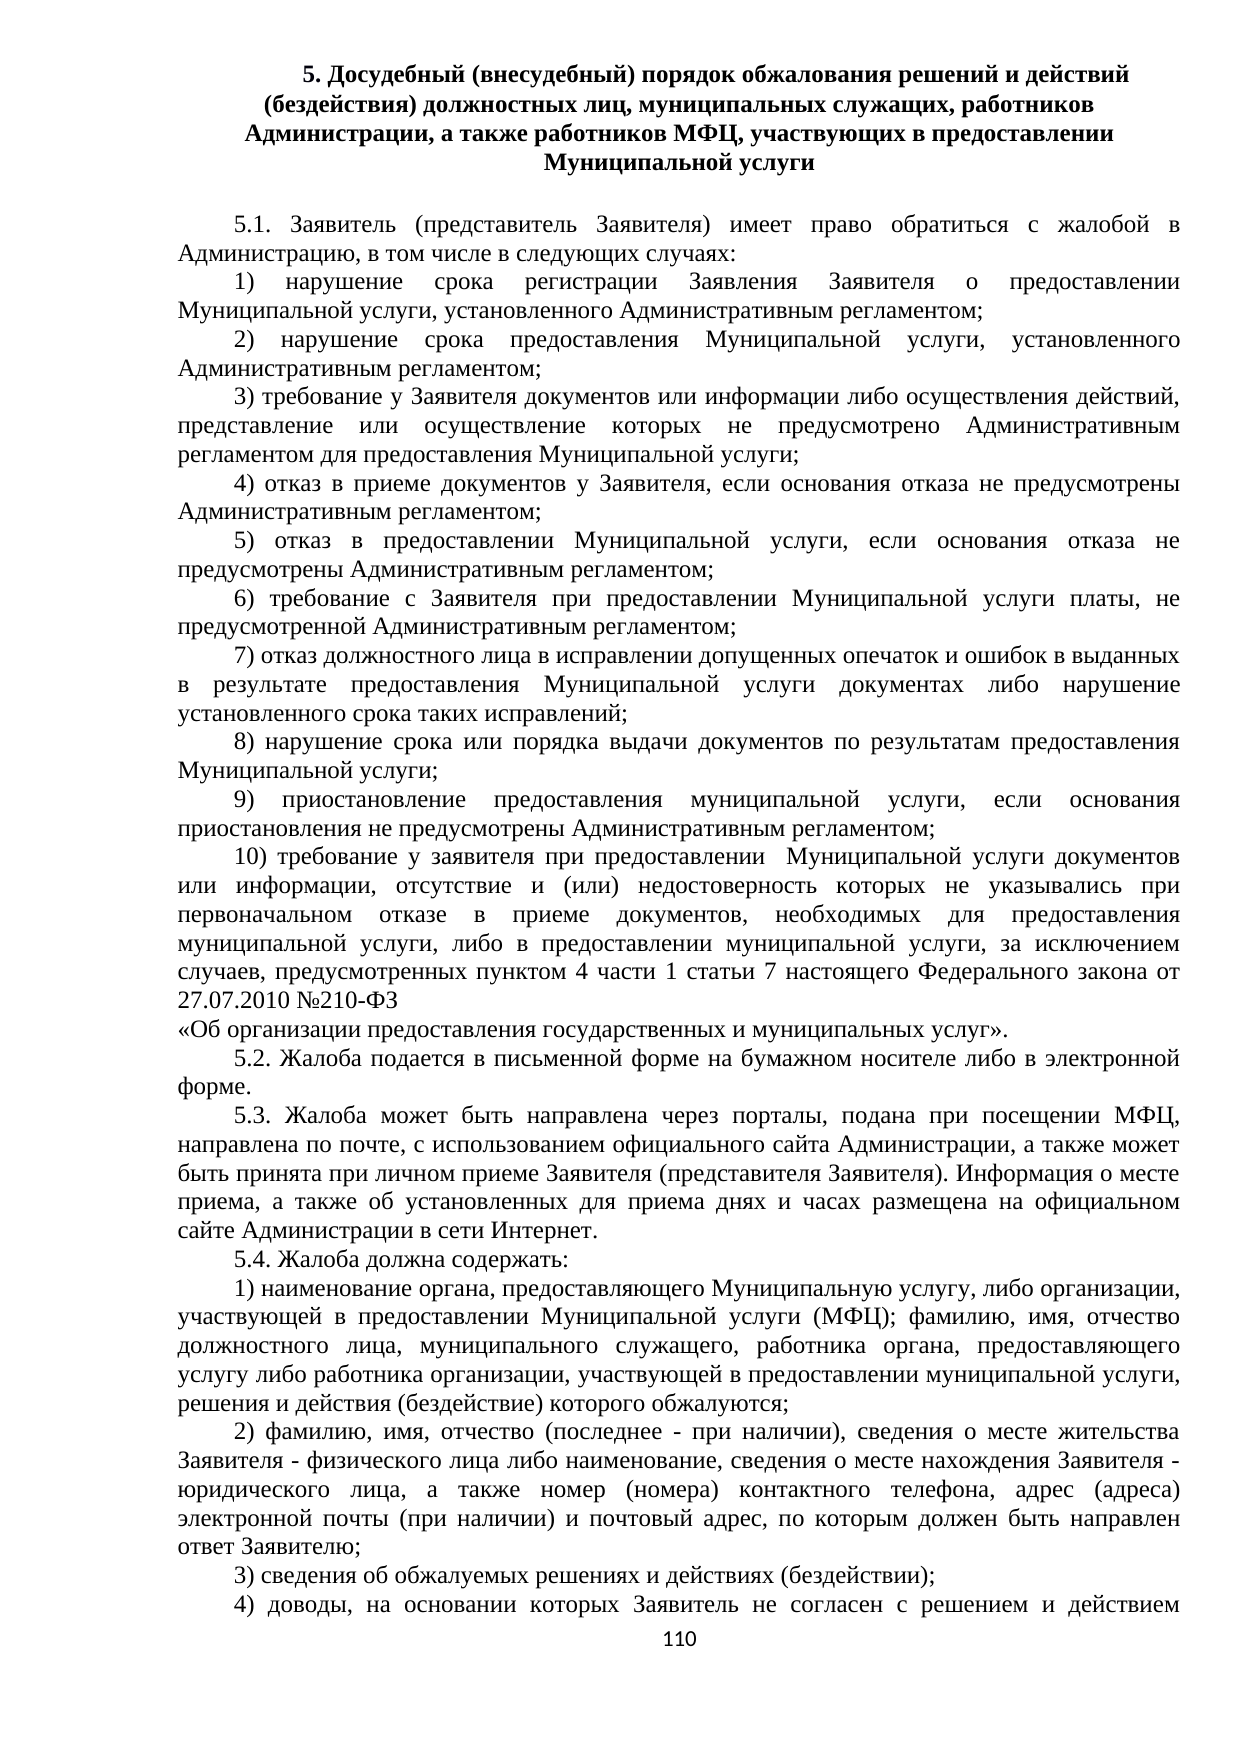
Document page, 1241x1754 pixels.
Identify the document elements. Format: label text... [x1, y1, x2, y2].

text 5.4. Жалоба должна содержать: [177, 1244, 1181, 1273]
text 4) отказ в приеме документов у Заявителя, если основания отказа не предусмотрены Административным регламентом; [177, 468, 1181, 525]
text 1) наименование органа, предоставляющего Муниципальную услугу, либо организации, участвующей в предоставлении Муниципальной услуги (МФЦ); фамилию, имя, отчество должностного лица, муниципального служащего, работника органа, предоставляющего услугу либо работника организации, участвующей в предоставлении муниципальной услуги, решения и действия (бездействие) которого обжалуются; [177, 1273, 1181, 1416]
text 2) нарушение срока предоставления Муниципальной услуги, установленного Административным регламентом; [177, 324, 1181, 381]
text 5. Досудебный (внесудебный) порядок обжалования решений и действий (бездействия) должностных лиц, муниципальных служащих, работников Администрации, а также работников МФЦ, участвующих в предоставлении Муниципальной услуги [177, 59, 1181, 176]
text 5.3. Жалоба может быть направлена через порталы, подана при посещении МФЦ, направлена по почте, с использованием официального сайта Администрации, а также может быть принята при личном приеме Заявителя (представителя Заявителя). Информация о месте приема, а также об установленных для приема днях и часах размещена на официальном сайте Администрации в сети Интернет. [177, 1100, 1181, 1244]
text 3) сведения об обжалуемых решениях и действиях (бездействии); [177, 1560, 1181, 1589]
text 5) отказ в предоставлении Муниципальной услуги, если основания отказа не предусмотрены Административным регламентом; [177, 525, 1181, 583]
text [177, 1589, 1181, 1618]
text 9) приостановление предоставления муниципальной услуги, если основания приостановления не предусмотрены Административным регламентом; [177, 784, 1181, 841]
text 2) фамилию, имя, отчество (последнее - при наличии), сведения о месте жительства Заявителя - физического лица либо наименование, сведения о месте нахождения Заявителя - юридического лица, а также номер (номера) контактного телефона, адрес (адреса) электронной почты (при наличии) и почтовый адрес, по которым должен быть направлен ответ Заявителю; [177, 1416, 1181, 1560]
text 1) нарушение срока регистрации Заявления Заявителя о предоставлении Муниципальной услуги, установленного Административным регламентом; [177, 266, 1181, 324]
text 6) требование с Заявителя при предоставлении Муниципальной услуги платы, не предусмотренной Административным регламентом; [177, 583, 1181, 640]
text 3) требование у Заявителя документов или информации либо осуществления действий, представление или осуществление которых не предусмотрено Административным регламентом для предоставления Муниципальной услуги; [177, 381, 1181, 468]
text 7) отказ должностного лица в исправлении допущенных опечаток и ошибок в выданных в результате предоставления Муниципальной услуги документах либо нарушение установленного срока таких исправлений; [177, 640, 1181, 726]
text 5.1. Заявитель (представитель Заявителя) имеет право обратиться с жалобой в Администрацию, в том числе в следующих случаях: [177, 209, 1181, 266]
text «Об организации предоставления государственных и муниципальных услуг». [177, 1014, 1181, 1043]
text 5.2. Жалоба подается в письменной форме на бумажном носителе либо в электронной форме. [177, 1043, 1181, 1100]
text 10) требование у заявителя при предоставлении Муниципальной услуги документов или информации, отсутствие и (или) недостоверность которых не указывались при первоначальном отказе в приеме документов, необходимых для предоставления муниципальной услуги, либо в предоставлении муниципальной услуги, за исключением случаев, предусмотренных пунктом 4 части 1 статьи 7 настоящего Федерального закона от 27.07.2010 №210-ФЗ [177, 841, 1181, 1014]
text 8) нарушение срока или порядка выдачи документов по результатам предоставления Муниципальной услуги; [177, 726, 1181, 784]
